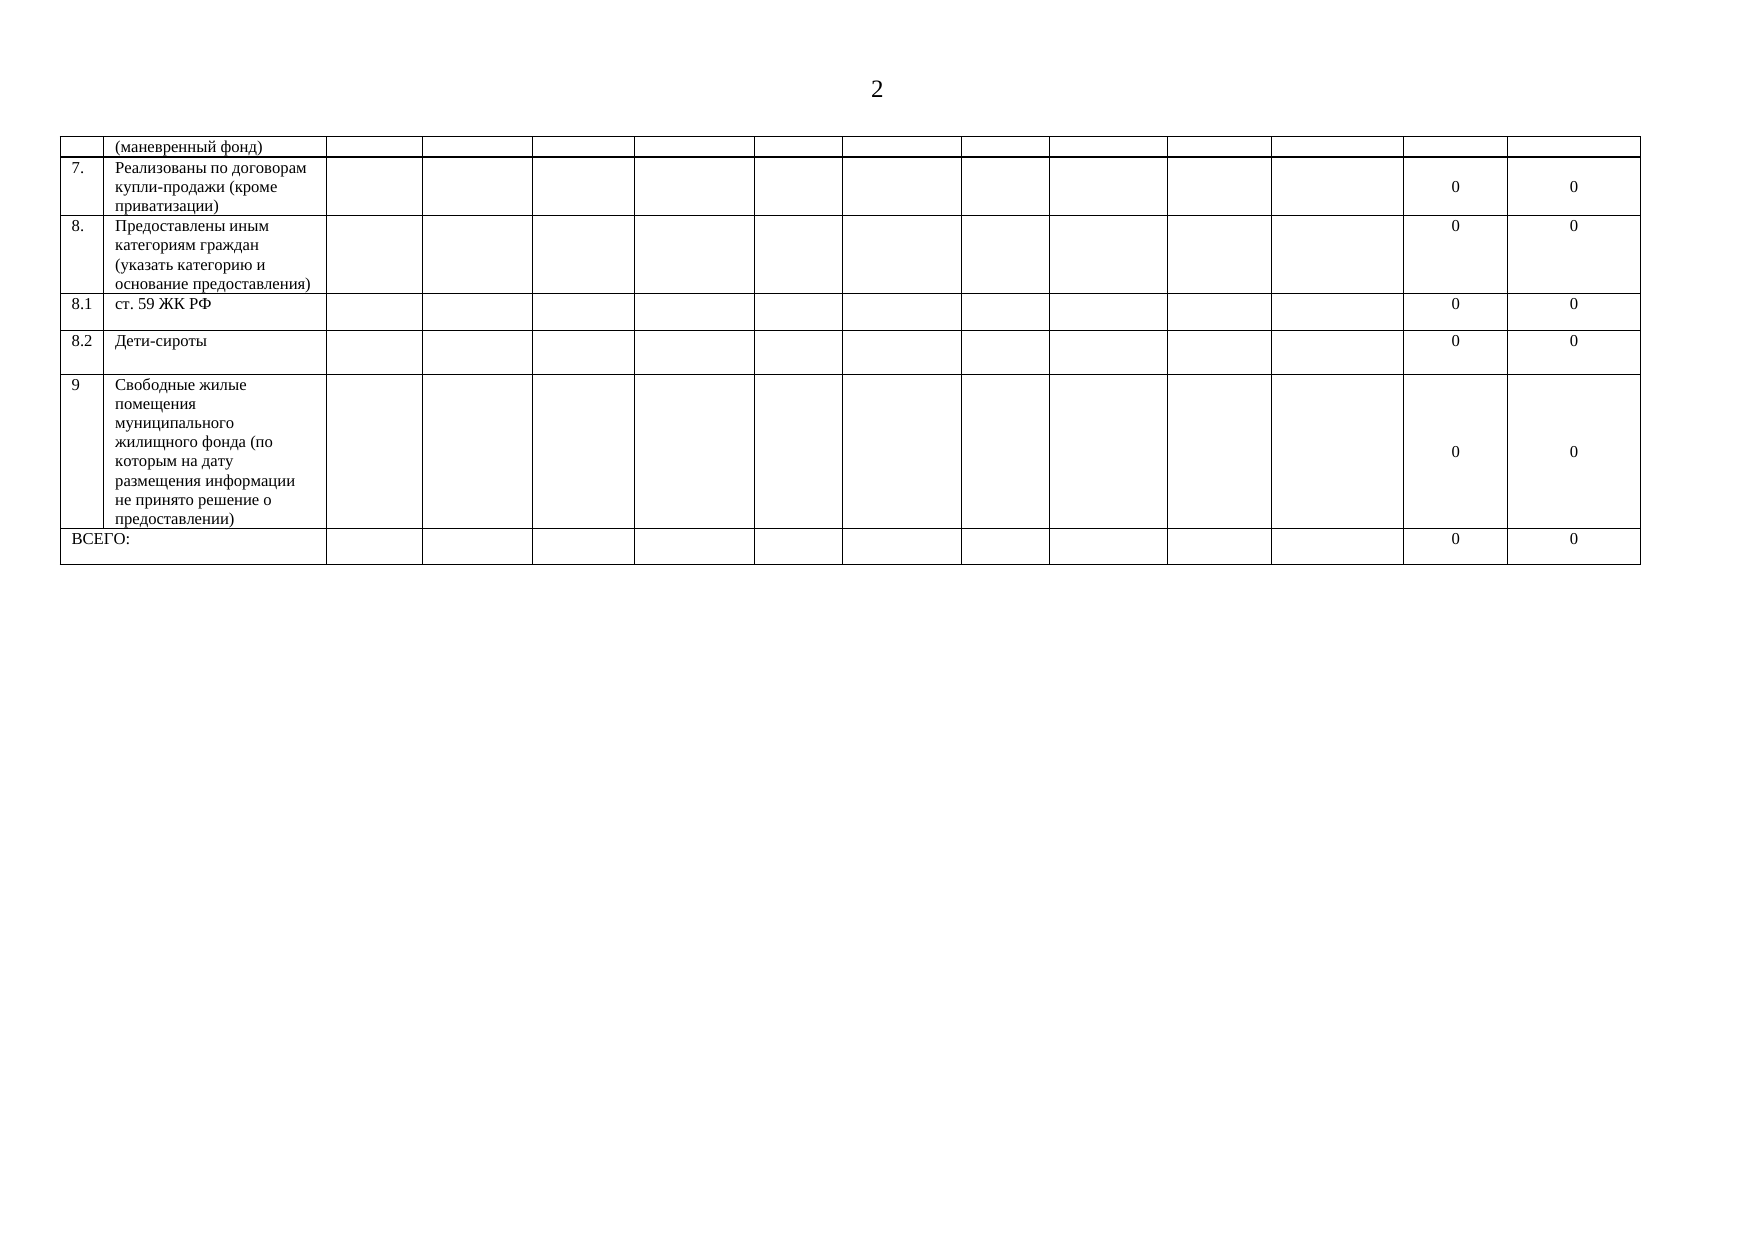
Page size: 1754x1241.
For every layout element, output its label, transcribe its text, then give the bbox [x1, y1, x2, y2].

table_cell [755, 137, 842, 156]
table_cell [423, 529, 532, 564]
table_cell [755, 529, 842, 564]
table_cell [1272, 529, 1403, 564]
table_cell Свободные жилые помещения муниципального жилищного фонда (по которым на дату размещения информации не принято решение о предоставлении) [104, 375, 326, 528]
table_cell 0 [1508, 529, 1640, 564]
table_cell [962, 375, 1049, 528]
table_cell 0 [1508, 216, 1640, 293]
table_cell [755, 331, 842, 373]
table_cell [533, 375, 634, 528]
table_cell [635, 158, 754, 215]
table_cell [1272, 158, 1403, 215]
table_cell Реализованы по договорам купли-продажи (кроме приватизации) [104, 158, 326, 215]
table_cell [1168, 529, 1271, 564]
table_cell [635, 294, 754, 330]
table_cell [1272, 375, 1403, 528]
table_cell 0 [1508, 137, 1640, 156]
table_cell [843, 294, 961, 330]
table_cell [755, 216, 842, 293]
table_cell [423, 216, 532, 293]
table_cell [962, 158, 1049, 215]
table_cell [1168, 137, 1271, 156]
table_cell 7. [61, 158, 103, 215]
table_cell [533, 158, 634, 215]
table_cell [635, 216, 754, 293]
table_cell [962, 294, 1049, 330]
table_cell [327, 158, 422, 215]
table_cell [1050, 158, 1167, 215]
table_cell [1168, 158, 1271, 215]
table_cell [533, 331, 634, 373]
table_cell 8.1 [61, 294, 103, 330]
table_cell [1050, 331, 1167, 373]
table_cell [533, 529, 634, 564]
table_cell 0 [1508, 294, 1640, 330]
table_cell [962, 137, 1049, 156]
table_cell Предоставлены иным категориям граждан (указать категорию и основание предоставления) [104, 216, 326, 293]
table_cell [843, 216, 961, 293]
table_cell [1168, 331, 1271, 373]
table_cell 0 [1508, 158, 1640, 215]
table_cell [1050, 375, 1167, 528]
table_cell 0 [1404, 158, 1507, 215]
table_cell [755, 375, 842, 528]
table_cell [962, 331, 1049, 373]
table_cell [327, 216, 422, 293]
table_cell 8.2 [61, 331, 103, 373]
table_cell [423, 331, 532, 373]
table_cell 0 [1404, 294, 1507, 330]
table_cell [533, 137, 634, 156]
table_cell 0 [1404, 375, 1507, 528]
table_cell 0 [1404, 216, 1507, 293]
table_cell [1272, 331, 1403, 373]
table_cell [635, 529, 754, 564]
table_cell [1168, 294, 1271, 330]
table_cell [1272, 137, 1403, 156]
table_cell [327, 529, 422, 564]
table_cell [635, 137, 754, 156]
table_cell 6. [61, 137, 103, 156]
table_cell [423, 294, 532, 330]
table_cell [423, 137, 532, 156]
table_cell [423, 158, 532, 215]
table_cell [843, 137, 961, 156]
table_cell [1272, 294, 1403, 330]
table_cell [1272, 216, 1403, 293]
table_cell [1050, 294, 1167, 330]
table_cell [1050, 216, 1167, 293]
table_cell Дети-сироты [104, 331, 326, 373]
table_cell [843, 375, 961, 528]
table_cell [962, 216, 1049, 293]
table_cell [962, 529, 1049, 564]
table_cell [755, 158, 842, 215]
table_cell [843, 331, 961, 373]
table_cell [423, 375, 532, 528]
table_cell 0 [1404, 137, 1507, 156]
table_cell 0 [1404, 331, 1507, 373]
table_cell 0 [1508, 331, 1640, 373]
table_cell [327, 294, 422, 330]
table_cell 9 [61, 375, 103, 528]
table_cell ст. 59 ЖК РФ [104, 294, 326, 330]
table_cell [533, 216, 634, 293]
table_cell [755, 294, 842, 330]
table_cell [327, 375, 422, 528]
table_cell [1168, 375, 1271, 528]
table_cell [843, 158, 961, 215]
table_cell ВСЕГО: [61, 529, 326, 564]
table_cell [1050, 529, 1167, 564]
table_cell [1050, 137, 1167, 156]
table_cell [327, 331, 422, 373]
table_cell [1168, 216, 1271, 293]
table_cell 8. [61, 216, 103, 293]
table_cell [635, 375, 754, 528]
table_cell [533, 294, 634, 330]
table_cell 0 [1508, 375, 1640, 528]
table_cell [635, 331, 754, 373]
table_cell 0 [1404, 529, 1507, 564]
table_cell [104, 137, 326, 156]
table_cell [327, 137, 422, 156]
table_cell [843, 529, 961, 564]
